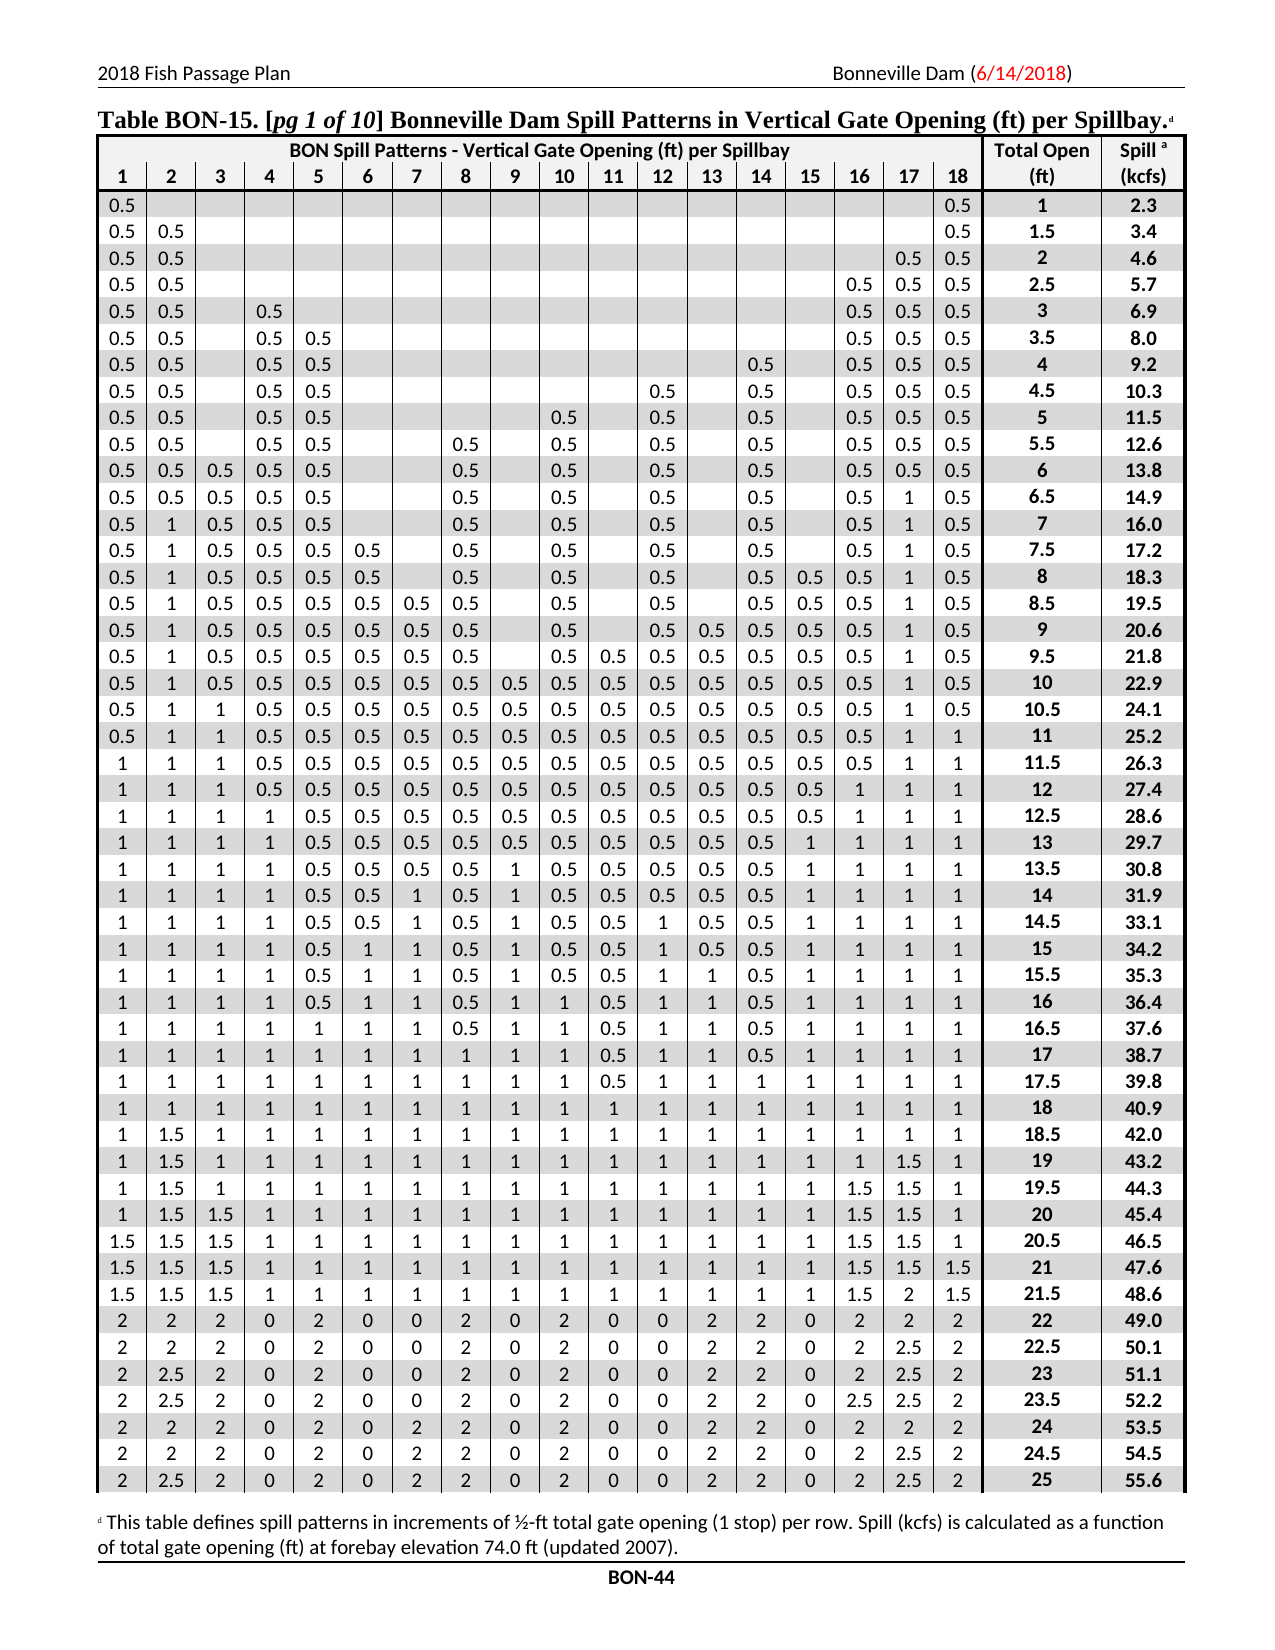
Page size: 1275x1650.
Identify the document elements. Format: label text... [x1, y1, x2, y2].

table_cell 1.5 [984, 218, 1101, 244]
table_cell 8 [442, 162, 490, 189]
table_cell 3.5 [984, 324, 1101, 350]
table_cell [540, 218, 588, 244]
table_cell [491, 218, 539, 244]
table_cell [884, 192, 933, 217]
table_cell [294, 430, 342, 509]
table_cell [393, 403, 441, 430]
table_cell 0.5 [884, 297, 933, 324]
table_cell 0.5 [835, 271, 883, 297]
table_cell [786, 350, 834, 377]
table_cell [884, 218, 933, 244]
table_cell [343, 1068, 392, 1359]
table_cell [540, 297, 588, 324]
table_cell 0.5 [638, 403, 687, 430]
table_cell [491, 403, 539, 430]
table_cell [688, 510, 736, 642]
table_cell 0.5 [294, 377, 342, 403]
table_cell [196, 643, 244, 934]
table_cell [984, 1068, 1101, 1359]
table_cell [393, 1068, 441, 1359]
table_cell [589, 218, 637, 244]
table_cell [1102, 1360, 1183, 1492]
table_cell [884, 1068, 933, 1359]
table_cell [589, 244, 637, 271]
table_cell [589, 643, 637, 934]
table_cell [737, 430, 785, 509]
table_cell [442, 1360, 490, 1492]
table_cell 0.5 [147, 350, 195, 377]
table_cell [786, 192, 834, 217]
table_cell 0.5 [147, 324, 195, 350]
table_cell 0.5 [147, 403, 195, 430]
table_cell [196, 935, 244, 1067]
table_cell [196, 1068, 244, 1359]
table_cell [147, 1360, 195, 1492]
table_cell [737, 192, 785, 217]
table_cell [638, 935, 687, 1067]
table_cell [589, 377, 637, 403]
table_cell [540, 271, 588, 297]
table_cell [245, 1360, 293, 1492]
table_cell [442, 218, 490, 244]
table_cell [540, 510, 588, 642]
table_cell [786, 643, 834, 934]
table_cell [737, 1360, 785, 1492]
table_cell 0.5 [884, 271, 933, 297]
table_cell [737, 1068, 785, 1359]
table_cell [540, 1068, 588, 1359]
table_cell 15 [786, 162, 834, 189]
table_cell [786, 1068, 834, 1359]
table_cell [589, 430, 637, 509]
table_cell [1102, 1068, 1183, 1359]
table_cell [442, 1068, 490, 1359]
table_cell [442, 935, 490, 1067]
table_cell 0.5 [934, 218, 981, 244]
table_cell 0.5 [835, 377, 883, 403]
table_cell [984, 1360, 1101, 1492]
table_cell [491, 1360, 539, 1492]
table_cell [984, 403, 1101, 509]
table_cell [294, 271, 342, 297]
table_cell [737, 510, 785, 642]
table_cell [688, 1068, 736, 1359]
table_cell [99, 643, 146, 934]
table_cell [786, 218, 834, 244]
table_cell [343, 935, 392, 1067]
table_cell [737, 297, 785, 324]
table_cell [147, 192, 195, 217]
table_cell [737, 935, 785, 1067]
table_cell 0.5 [99, 377, 146, 403]
table_cell 0.5 [638, 377, 687, 403]
table_cell 0.5 [835, 350, 883, 377]
table_cell (kcfs) [1102, 162, 1183, 189]
table_cell (ft) [984, 162, 1101, 189]
table_cell 0.5 [147, 377, 195, 403]
table_cell 0.5 [540, 403, 588, 430]
table_cell [540, 377, 588, 403]
table_cell [835, 244, 883, 271]
table_cell 0.5 [294, 350, 342, 377]
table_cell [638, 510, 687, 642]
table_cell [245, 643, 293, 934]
table_cell 0.5 [934, 324, 981, 350]
table_cell 1 [99, 162, 146, 189]
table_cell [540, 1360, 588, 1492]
table_cell 0.5 [737, 377, 785, 403]
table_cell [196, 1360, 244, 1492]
table_cell [589, 350, 637, 377]
table_cell 0.5 [99, 297, 146, 324]
table_cell 18 [934, 162, 981, 189]
table_cell 0.5 [884, 350, 933, 377]
table_cell 0.5 [934, 244, 981, 271]
table_cell [688, 377, 736, 403]
table_cell [540, 244, 588, 271]
table_cell 2.5 [984, 271, 1101, 297]
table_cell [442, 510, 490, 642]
table_cell 0.5 [147, 297, 195, 324]
table_cell 0.5 [99, 403, 146, 430]
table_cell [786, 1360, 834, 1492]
table_cell 4.6 [1102, 244, 1183, 271]
table_cell [688, 297, 736, 324]
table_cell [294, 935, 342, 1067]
table_cell [294, 218, 342, 244]
table_cell [638, 192, 687, 217]
table_cell [245, 192, 293, 217]
table_cell 0.5 [99, 271, 146, 297]
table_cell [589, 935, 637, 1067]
table_cell [442, 271, 490, 297]
table_cell [638, 271, 687, 297]
table_cell 0.5 [245, 297, 293, 324]
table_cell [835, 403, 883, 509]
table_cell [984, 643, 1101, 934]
table_cell 12 [638, 162, 687, 189]
table_cell 2 [147, 162, 195, 189]
table_cell [196, 324, 244, 350]
table_cell [688, 244, 736, 271]
table_cell [688, 192, 736, 217]
table_cell 0.5 [147, 244, 195, 271]
table_header Spill a [1102, 137, 1183, 162]
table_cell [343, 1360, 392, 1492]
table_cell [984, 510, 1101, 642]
table_cell [343, 350, 392, 377]
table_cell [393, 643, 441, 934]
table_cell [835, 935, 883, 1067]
table_cell [589, 403, 637, 430]
table_cell [442, 192, 490, 217]
table_cell 13 [688, 162, 736, 189]
table_cell 0.5 [245, 324, 293, 350]
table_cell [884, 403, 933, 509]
table_cell [196, 377, 244, 403]
table_cell [245, 271, 293, 297]
table_cell 4 [245, 162, 293, 189]
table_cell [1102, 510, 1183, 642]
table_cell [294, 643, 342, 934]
table_cell [638, 324, 687, 350]
table_cell [196, 403, 244, 430]
table_cell [737, 244, 785, 271]
table_cell [540, 324, 588, 350]
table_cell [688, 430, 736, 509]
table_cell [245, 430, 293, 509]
table_cell [343, 218, 392, 244]
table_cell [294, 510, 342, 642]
table_cell [786, 244, 834, 271]
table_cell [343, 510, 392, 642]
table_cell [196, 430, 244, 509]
table_cell [688, 403, 736, 430]
table_cell 0.5 [835, 297, 883, 324]
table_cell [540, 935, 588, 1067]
table_cell 2 [984, 244, 1101, 271]
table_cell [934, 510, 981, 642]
table_cell 0.5 [294, 324, 342, 350]
table_cell [196, 192, 244, 217]
table_cell 0.5 [934, 297, 981, 324]
table_cell [786, 377, 834, 403]
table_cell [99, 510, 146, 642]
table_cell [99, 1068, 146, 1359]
table_cell 0.5 [294, 403, 342, 430]
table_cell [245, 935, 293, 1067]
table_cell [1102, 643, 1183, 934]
table_cell [343, 244, 392, 271]
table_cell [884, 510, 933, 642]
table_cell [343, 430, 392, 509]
table_cell 3 [196, 162, 244, 189]
table_cell 0.5 [147, 218, 195, 244]
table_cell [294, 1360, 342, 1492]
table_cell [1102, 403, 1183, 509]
table_cell [491, 377, 539, 403]
table_cell [589, 192, 637, 217]
table_cell 10 [540, 162, 588, 189]
table_cell 6.9 [1102, 297, 1183, 324]
table_cell 0.5 [934, 271, 981, 297]
table_cell [245, 218, 293, 244]
table_cell 3.4 [1102, 218, 1183, 244]
table_cell [442, 377, 490, 403]
table_cell [393, 324, 441, 350]
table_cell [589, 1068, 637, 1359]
table_cell [196, 244, 244, 271]
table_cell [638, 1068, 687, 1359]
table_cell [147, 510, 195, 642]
table_cell 7 [393, 162, 441, 189]
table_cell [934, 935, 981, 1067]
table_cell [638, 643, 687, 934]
table_cell 0.5 [245, 350, 293, 377]
table_cell 0.5 [99, 218, 146, 244]
table_cell 9 [491, 162, 539, 189]
table_cell 0.5 [737, 403, 785, 430]
table_cell [343, 324, 392, 350]
table_cell [442, 324, 490, 350]
table_cell 0.5 [934, 350, 981, 377]
table_header Total Open [984, 137, 1101, 162]
table_cell 17 [884, 162, 933, 189]
table_cell 0.5 [884, 324, 933, 350]
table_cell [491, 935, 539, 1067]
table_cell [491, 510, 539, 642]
table_cell 1 [984, 192, 1101, 217]
table_cell 0.5 [934, 377, 981, 403]
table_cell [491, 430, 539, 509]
table_cell [589, 271, 637, 297]
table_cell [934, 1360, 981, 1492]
table_cell 2.3 [1102, 192, 1183, 217]
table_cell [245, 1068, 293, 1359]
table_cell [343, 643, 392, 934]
table_header BON Spill Patterns - Vertical Gate Opening (ft) per Spillbay [99, 137, 981, 162]
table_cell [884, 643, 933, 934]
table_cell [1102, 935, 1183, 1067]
table_cell [540, 350, 588, 377]
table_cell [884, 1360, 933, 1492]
table_cell [737, 218, 785, 244]
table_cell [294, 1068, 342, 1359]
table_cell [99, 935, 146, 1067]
table_cell [294, 192, 342, 217]
table_cell 0.5 [245, 403, 293, 430]
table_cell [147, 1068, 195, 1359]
table_cell [393, 192, 441, 217]
table_cell [393, 350, 441, 377]
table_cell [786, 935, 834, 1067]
table_cell [491, 297, 539, 324]
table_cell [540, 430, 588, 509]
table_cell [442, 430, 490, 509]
table_cell 6 [343, 162, 392, 189]
table_cell [638, 244, 687, 271]
table_cell [343, 403, 392, 430]
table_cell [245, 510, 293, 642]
table_cell 5.7 [1102, 271, 1183, 297]
table_cell [196, 350, 244, 377]
table_cell 0.5 [737, 350, 785, 377]
table_cell [393, 244, 441, 271]
table_cell [393, 218, 441, 244]
table_cell [491, 244, 539, 271]
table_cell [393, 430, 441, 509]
table_cell [835, 218, 883, 244]
table_cell [688, 350, 736, 377]
table_cell 9.2 [1102, 350, 1183, 377]
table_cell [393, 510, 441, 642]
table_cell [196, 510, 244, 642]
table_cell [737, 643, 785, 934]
table_cell [688, 271, 736, 297]
table_cell 0.5 [884, 244, 933, 271]
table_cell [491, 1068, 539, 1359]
table_cell [393, 297, 441, 324]
table_cell [343, 297, 392, 324]
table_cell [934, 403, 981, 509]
table_cell [294, 297, 342, 324]
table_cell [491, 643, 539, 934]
table_cell [442, 350, 490, 377]
table_cell [343, 377, 392, 403]
table_cell [638, 350, 687, 377]
table_cell [589, 324, 637, 350]
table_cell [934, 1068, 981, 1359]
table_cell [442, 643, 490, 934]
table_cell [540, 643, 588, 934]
table_cell 4.5 [984, 377, 1101, 403]
table_cell 0.5 [835, 324, 883, 350]
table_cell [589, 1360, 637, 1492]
table_cell [688, 218, 736, 244]
table_cell [589, 297, 637, 324]
table_cell [688, 324, 736, 350]
table_cell [491, 324, 539, 350]
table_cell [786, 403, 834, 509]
table_cell [786, 271, 834, 297]
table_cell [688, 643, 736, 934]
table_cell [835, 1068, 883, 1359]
table_cell [786, 297, 834, 324]
table_cell 0.5 [99, 192, 146, 217]
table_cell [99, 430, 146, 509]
table_cell [638, 297, 687, 324]
table_cell 0.5 [884, 377, 933, 403]
table_cell [835, 192, 883, 217]
table_cell [491, 350, 539, 377]
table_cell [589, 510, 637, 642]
table_cell [540, 192, 588, 217]
table_cell [294, 244, 342, 271]
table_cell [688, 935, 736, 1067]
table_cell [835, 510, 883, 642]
table_cell [491, 192, 539, 217]
table_cell [196, 271, 244, 297]
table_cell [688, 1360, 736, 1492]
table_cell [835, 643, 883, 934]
table_cell [491, 271, 539, 297]
table_cell 4 [984, 350, 1101, 377]
table_cell 0.5 [934, 192, 981, 217]
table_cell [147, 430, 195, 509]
table_cell [196, 297, 244, 324]
table_cell [196, 218, 244, 244]
table_cell [393, 271, 441, 297]
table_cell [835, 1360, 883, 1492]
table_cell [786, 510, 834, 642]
table_cell 5 [294, 162, 342, 189]
table_cell [245, 244, 293, 271]
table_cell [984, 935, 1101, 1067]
table_cell [393, 377, 441, 403]
table_cell 16 [835, 162, 883, 189]
table_cell 0.5 [245, 377, 293, 403]
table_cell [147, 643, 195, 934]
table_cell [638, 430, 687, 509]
table_cell 0.5 [147, 271, 195, 297]
table_cell 10.3 [1102, 377, 1183, 403]
table_cell 8.0 [1102, 324, 1183, 350]
table_cell [638, 218, 687, 244]
table_cell 3 [984, 297, 1101, 324]
table_cell [786, 324, 834, 350]
table_cell [737, 324, 785, 350]
table_cell [343, 271, 392, 297]
table_cell 0.5 [99, 244, 146, 271]
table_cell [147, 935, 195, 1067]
table_cell [737, 271, 785, 297]
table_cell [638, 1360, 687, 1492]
text Table BON-. [pg 1 of 10] Bonneville Dam Spill Patterns in Vertical Gate Opening (ft) per Spillbay. [97, 105, 1185, 134]
table_cell [442, 403, 490, 430]
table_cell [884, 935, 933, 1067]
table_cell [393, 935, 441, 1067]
table_cell 14 [737, 162, 785, 189]
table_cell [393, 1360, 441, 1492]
table_cell [343, 192, 392, 217]
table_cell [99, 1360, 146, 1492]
table_cell [442, 297, 490, 324]
table_cell [442, 244, 490, 271]
table_cell 0.5 [99, 350, 146, 377]
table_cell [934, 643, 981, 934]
table_cell 0.5 [99, 324, 146, 350]
table_cell 11 [589, 162, 637, 189]
